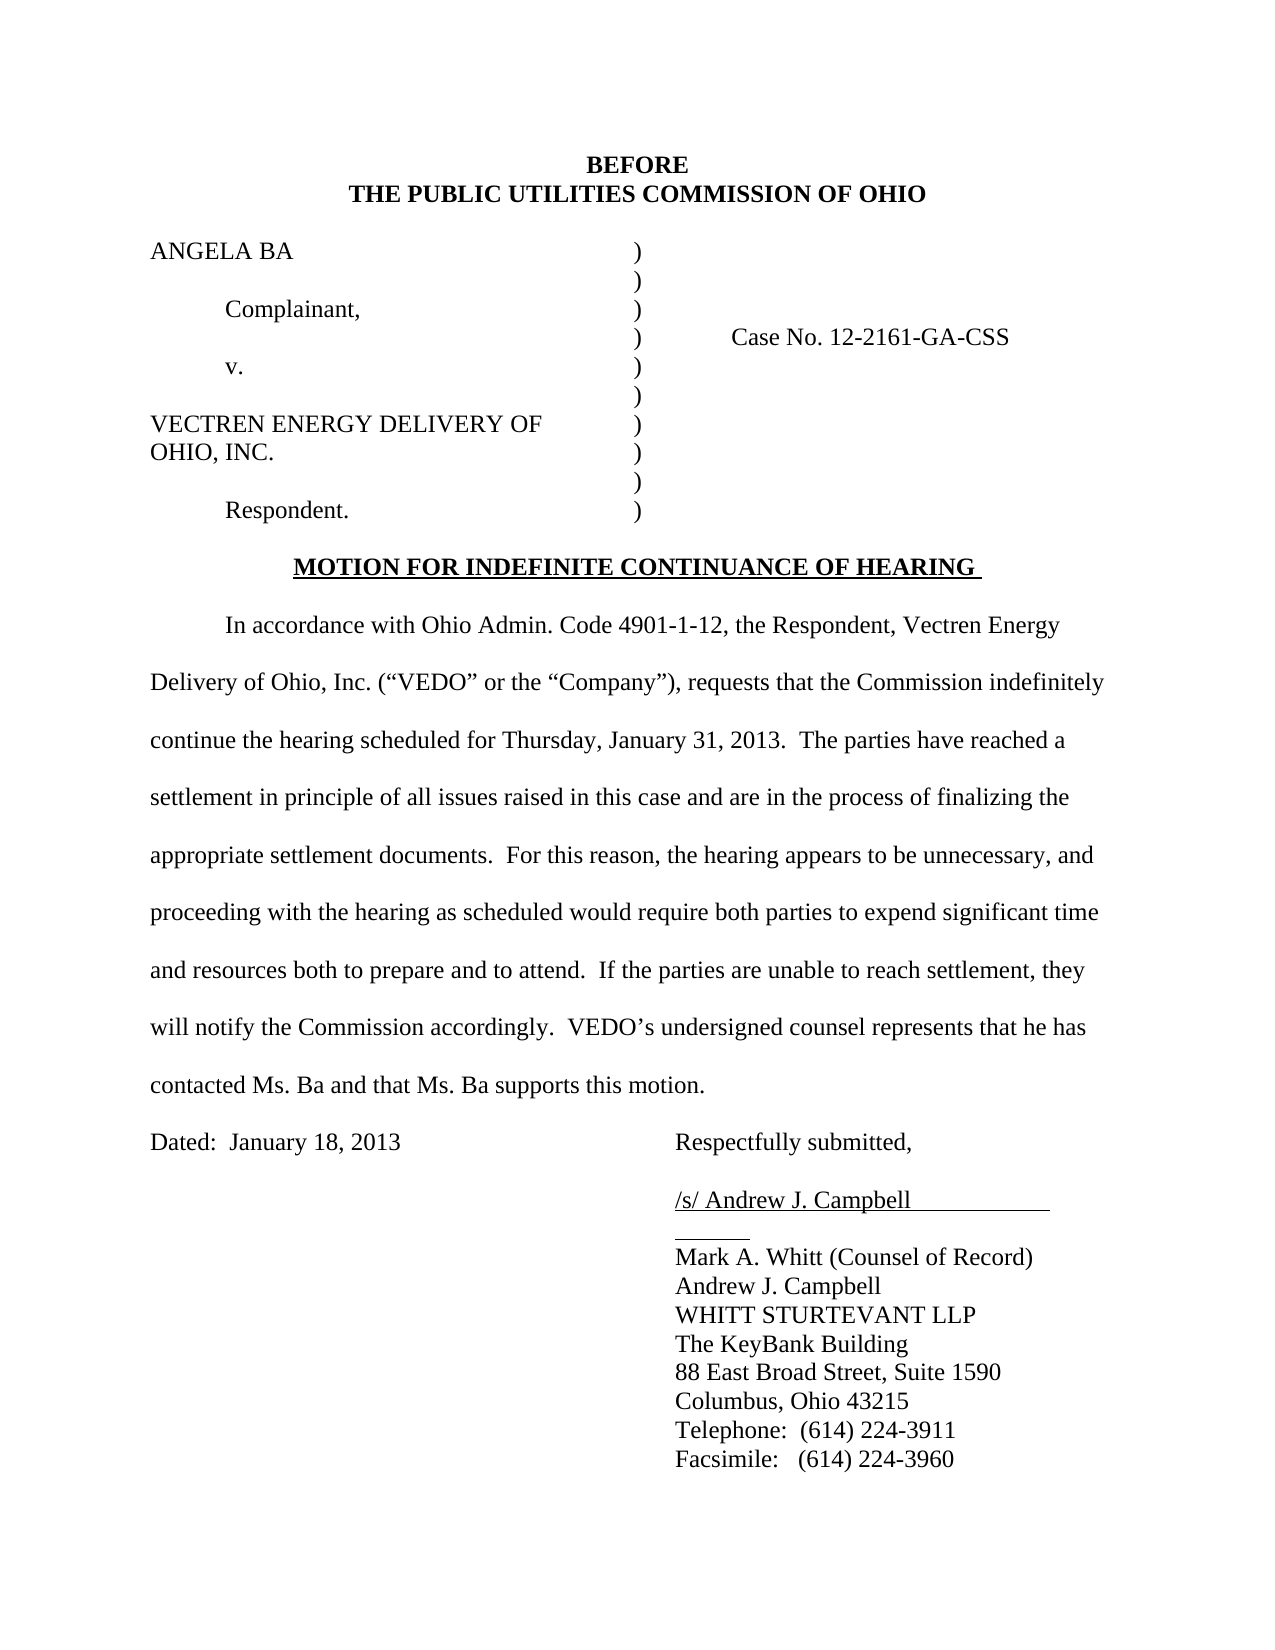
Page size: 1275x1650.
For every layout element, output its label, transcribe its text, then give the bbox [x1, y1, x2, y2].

text THE PUBLIC UTILITIES COMMISSION OF OHIO [150, 179, 1125, 207]
list Facsimile: (614) 224-3960 [675, 1444, 1125, 1472]
table_header ) ) ) ) ) ) ) ) ) ) [619, 236, 656, 524]
text MOTION FOR INDEFINITE CONTINUANCE OF HEARING [150, 552, 1125, 610]
list Columbus, Ohio 43215 [675, 1386, 1125, 1415]
table_header ANGELA BA Complainant, v. VECTREN ENERGY DELIVERY OF OHIO, INC. Respondent. [139, 236, 619, 524]
table_header Case No. 12-2161-GA-CSS [656, 236, 1136, 524]
list /s/ Andrew J. Campbell [675, 1185, 1125, 1242]
text In accordance with Ohio Admin. Code 4901-1-12, the Respondent, Vectren Energy Delivery of Ohio, Inc. (“VEDO” or the “Company”), requests that the Commission indefinitely continue the hearing scheduled for Thursday, January 31, 2013. The parties have reached a settlement in principle of all issues raised in this case and are in the process of finalizing the appropriate settlement documents. For this reason, the hearing appears to be unnecessary, and proceeding with the hearing as scheduled would require both parties to expend significant time and resources both to prepare and to attend. If the parties are unable to reach settlement, they will notify the Commission accordingly. VEDO’s undersigned counsel represents that he has contacted Ms. Ba and that Ms. Ba supports this motion. [150, 610, 1125, 1099]
list The KeyBank Building [675, 1329, 1125, 1357]
text BEFORE [150, 150, 1125, 179]
list Telephone: (614) 224-3911 [675, 1415, 1125, 1444]
list Andrew J. Campbell [675, 1271, 1125, 1300]
list 88 East Broad Street, Suite 1590 [675, 1357, 1125, 1386]
list Mark A. Whitt (Counsel of Record) [675, 1242, 1125, 1271]
text Dated: January 18, 2013 Respectfully submitted, [150, 1127, 1125, 1156]
list WHITT STURTEVANT LLP [675, 1300, 1125, 1329]
